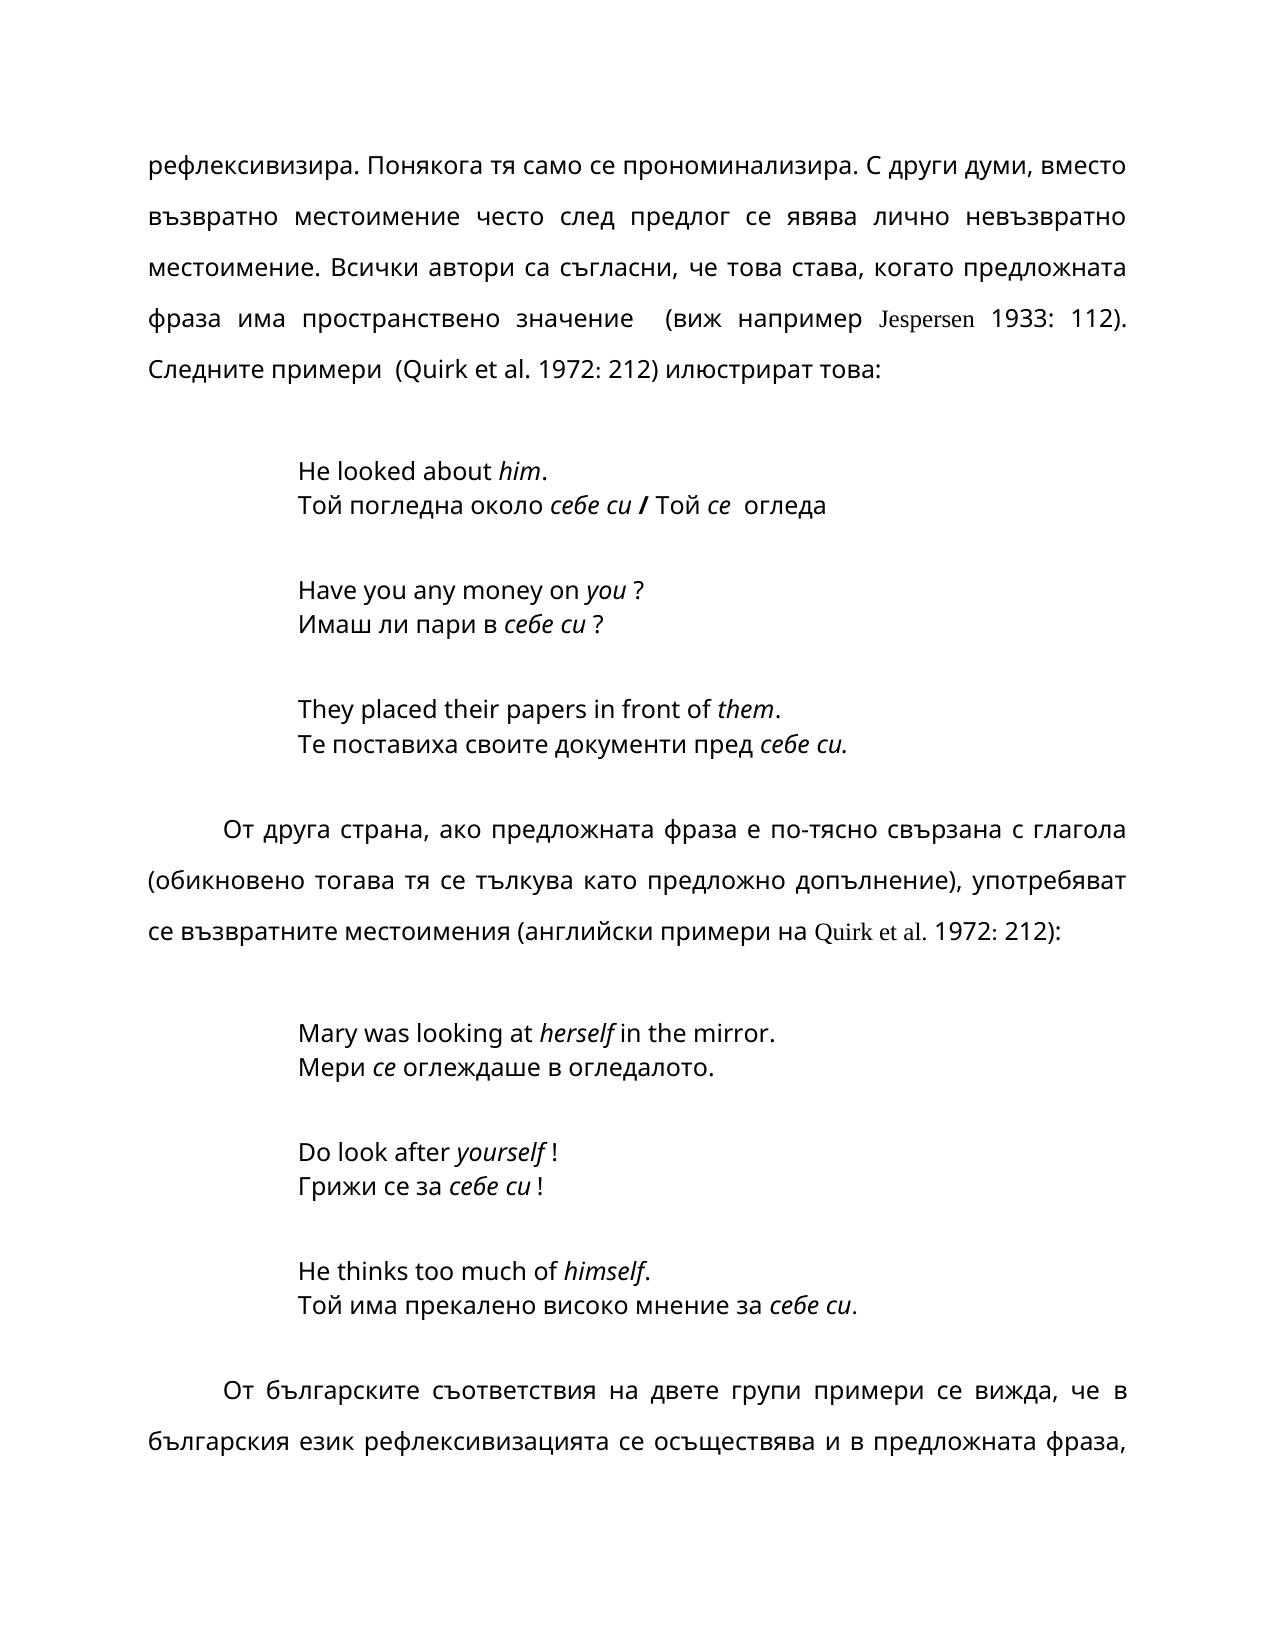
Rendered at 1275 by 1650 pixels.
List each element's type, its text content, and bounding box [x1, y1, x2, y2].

text Do look after yourself ! [148, 1135, 1127, 1169]
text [148, 148, 1127, 386]
text Той има прекалено високо мнение за себе си. [148, 1288, 1127, 1322]
text He thinks too much of himself. [148, 1254, 1127, 1288]
text Те поставиха своите документи пред себе си. [148, 726, 1127, 760]
text От друга страна, ако предложната фраза е по-тясно свързана с глагола (обикновено тогава тя се тълкува като предложно допълнение), употребяват се възвратните местоимения (английски примери на Quirk et al. 1972: 212): [148, 811, 1127, 947]
text Грижи се за себе си ! [148, 1169, 1127, 1203]
text He looked about him. [148, 454, 1127, 488]
text Имаш ли пари в себе си ? [148, 607, 1127, 641]
text Мери се оглеждаше в огледалото. [148, 1049, 1127, 1084]
text Той погледна около себе си / Той се огледа [148, 488, 1127, 522]
text Have you any money on you ? [148, 573, 1127, 607]
text Mary was looking at herself in the mirror. [148, 1016, 1127, 1049]
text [148, 1373, 1127, 1458]
text They placed their papers in front of them. [148, 692, 1127, 726]
